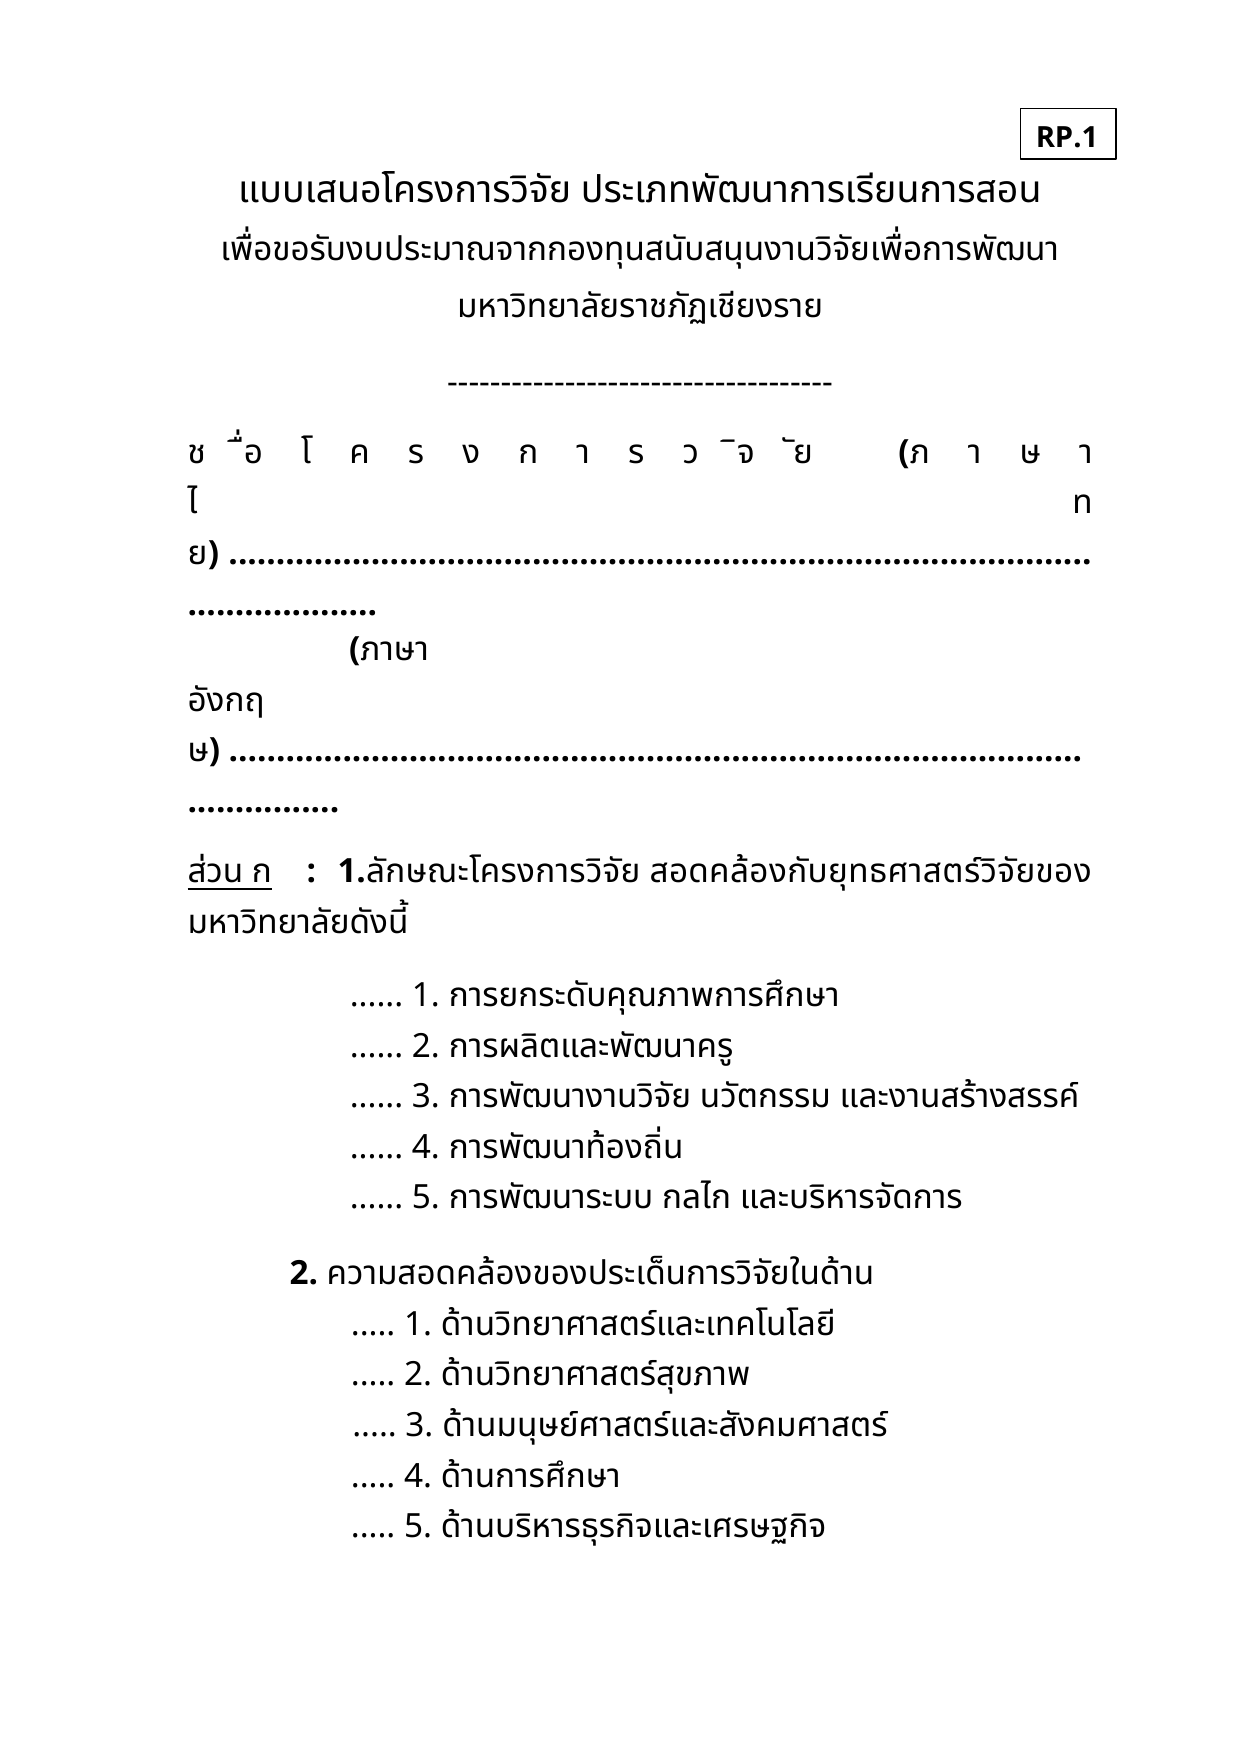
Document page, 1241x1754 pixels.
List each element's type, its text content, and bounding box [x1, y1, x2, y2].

text ...... 4. การพัฒนาท้องถิ่น [349, 1123, 1092, 1173]
text ..... 1. ด้านวิทยาศาสตร์และเทคโนโลยี [187, 1299, 1092, 1350]
text (ภาษาอังกฤษ) .......................................................................................................... [187, 625, 1092, 822]
subtitle เพื่อขอรับงบประมาณจากกองทุนสนับสนุนงานวิจัยเพื่อการพัฒนา [187, 225, 1092, 276]
text ..... 4. ด้านการศึกษา [187, 1451, 1092, 1502]
text ...... 3. การพัฒนางานวิจัย นวัตกรรม และงานสร้างสรรค์ [349, 1072, 1092, 1123]
text แบบเสนอโครงการวิจัย ประเภทพัฒนาการเรียนการสอน [187, 162, 1092, 219]
subtitle มหาวิทยาลัยราชภัฏเชียงราย [187, 282, 1092, 332]
text ...... 1. การยกระดับคุณภาพการศึกษา [349, 971, 1092, 1021]
text ..... 5. ด้านบริหารธุรกิจและเศรษฐกิจ [187, 1502, 1092, 1553]
text ..... 3. ด้านมนุษย์ศาสตร์และสังคมศาสตร์ [187, 1401, 1092, 1451]
text 2. ความสอดคล้องของประเด็นการวิจัยในด้าน [187, 1249, 1092, 1299]
text ...... 5. การพัฒนาระบบ กลไก และบริหารจัดการ [349, 1173, 1092, 1224]
subtitle ชื่อโครงการวิจัย (ภาษาไทย) ............................................................................................................... [187, 428, 1092, 625]
subtitle ส่วน ก : 1.ลักษณะโครงการวิจัย สอดคล้องกับยุทธศาสตร์วิจัยของมหาวิทยาลัยดังนี้ [187, 847, 1092, 948]
text ..... 2. ด้านวิทยาศาสตร์สุขภาพ [187, 1350, 1092, 1401]
text ...... 2. การผลิตและพัฒนาครู [349, 1021, 1092, 1072]
text ------------------------------------ [187, 357, 1092, 403]
